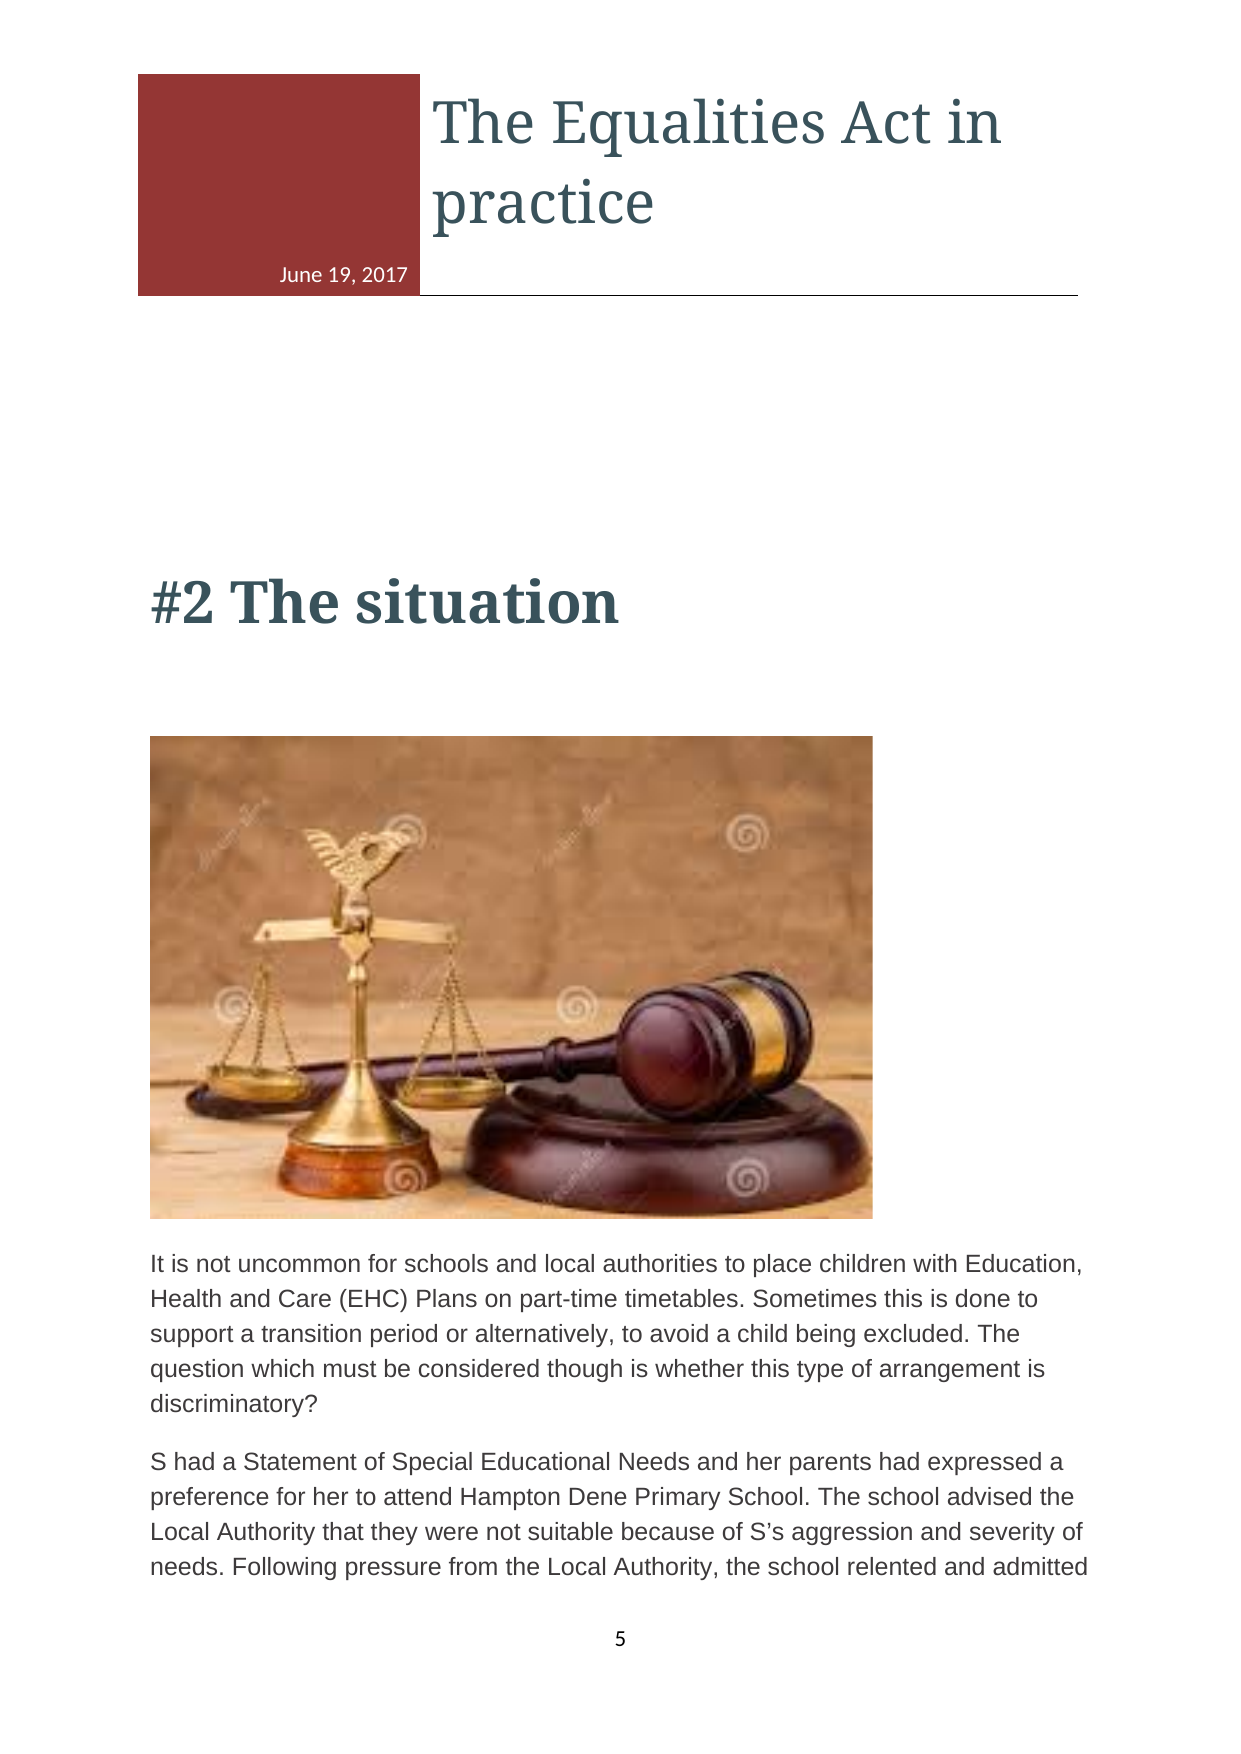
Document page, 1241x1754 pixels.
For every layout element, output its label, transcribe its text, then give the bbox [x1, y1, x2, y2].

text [150, 1441, 1090, 1581]
text #2 The situation [150, 561, 1090, 640]
text It is not uncommon for schools and local authorities to place children with Education, Health and Care (EHC) Plans on part-time timetables. Sometimes this is done to support a transition period or alternatively, to avoid a child being excluded. The question which must be considered though is whether this type of arrangement is discriminatory? [150, 1242, 1090, 1417]
picture [150, 736, 873, 1219]
